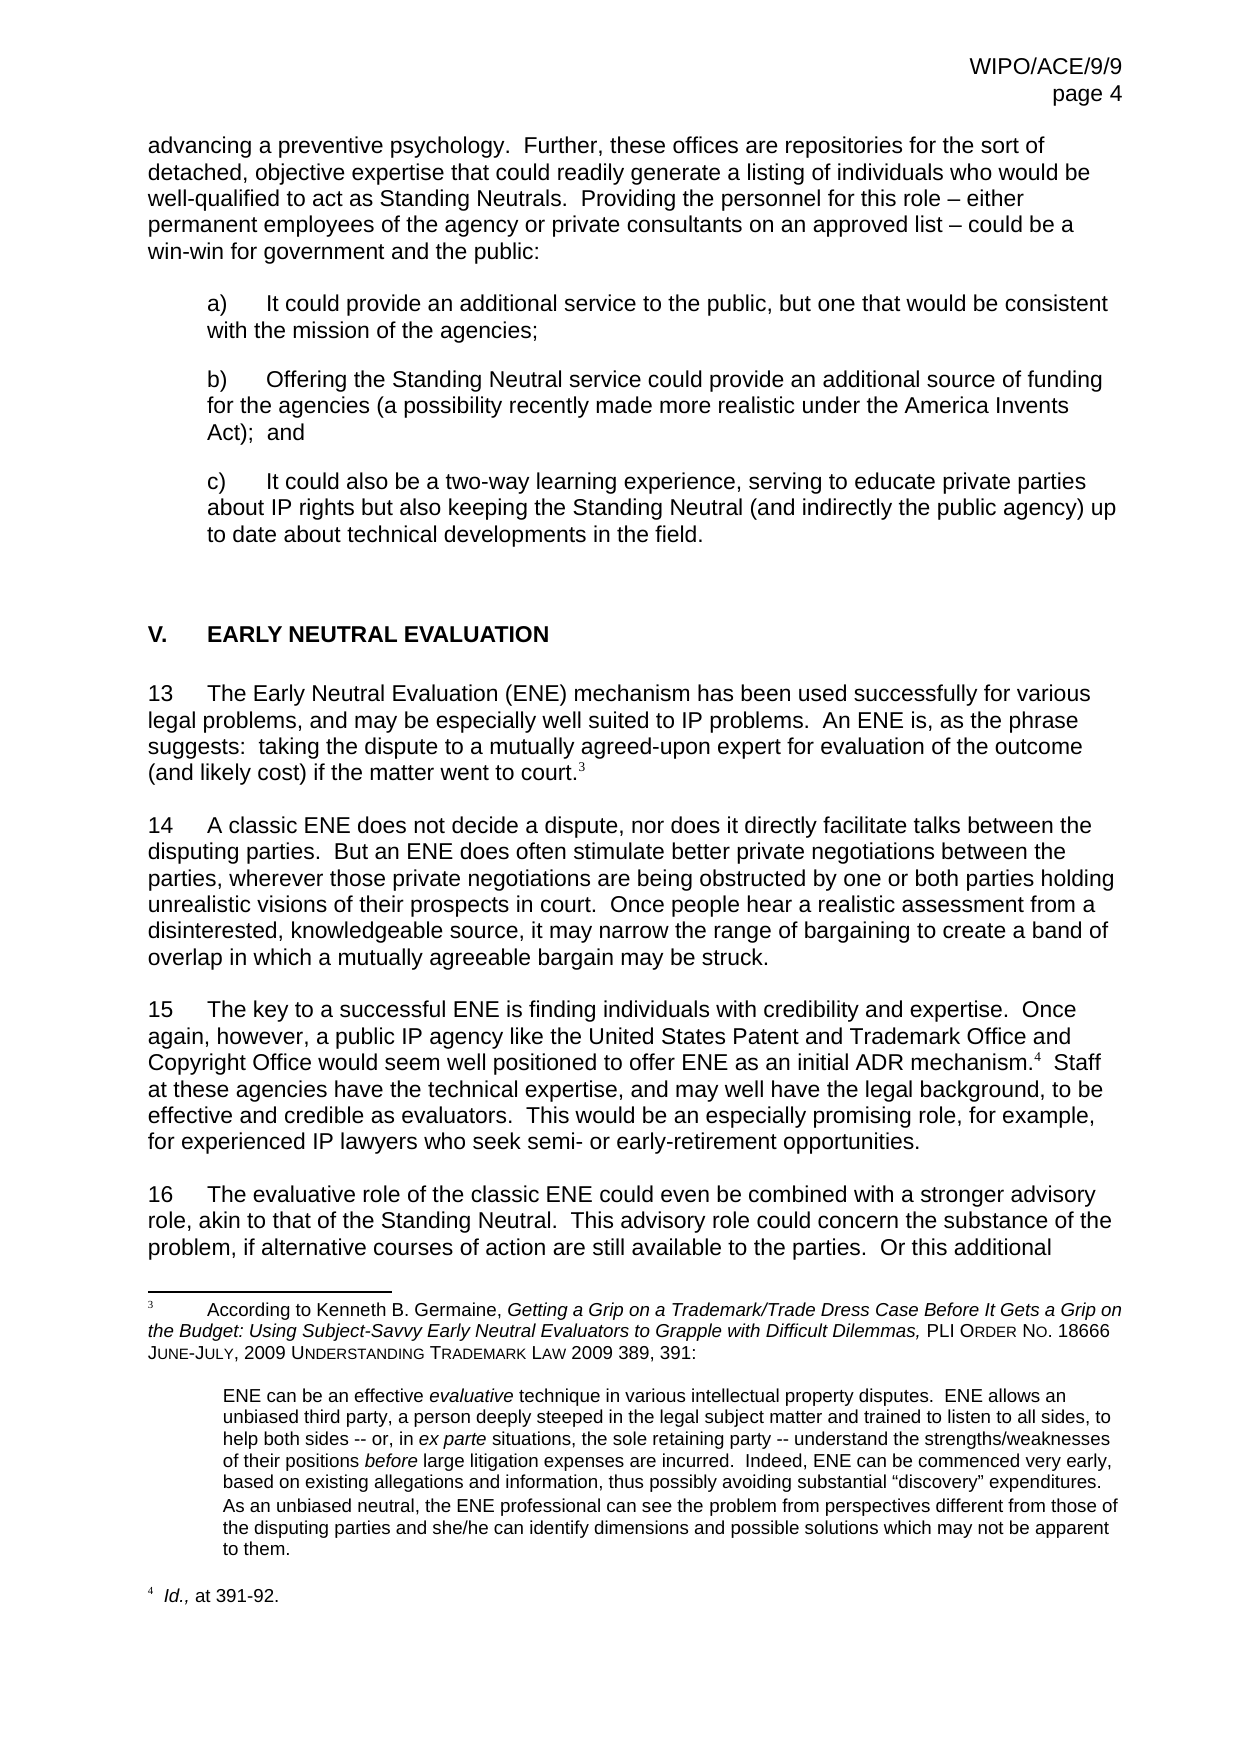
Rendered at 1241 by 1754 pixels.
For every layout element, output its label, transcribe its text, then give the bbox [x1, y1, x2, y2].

text The key to a successful ENE is finding individuals with credibility and expertise. Once again, however, a public IP agency like the United States Patent and Trademark Office and Copyright Office would seem well positioned to offer ENE as an initial ADR mechanism. Staff at these agencies have the technical expertise, and may well have the legal background, to be effective and credible as evaluators. This would be an especially promising role, for example, for experienced IP lawyers who seek semi- or early-retirement opportunities. [148, 996, 1122, 1154]
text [148, 132, 1122, 264]
list It could provide an additional service to the public, but one that would be consistent with the mission of the agencies; [207, 290, 1122, 343]
text The Early Neutral Evaluation (ENE) mechanism has been used successfully for various legal problems, and may be especially well suited to IP problems. An ENE is, as the phrase suggests: taking the dispute to a mutually agreed-upon expert for evaluation of the outcome (and likely cost) if the matter went to court. [148, 680, 1122, 786]
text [148, 1181, 1122, 1260]
list It could also be a two-way learning experience, serving to educate private parties about IP rights but also keeping the Standing Neutral (and indirectly the public agency) up to date about technical developments in the field. [207, 468, 1122, 547]
text A classic ENE does not decide a dispute, nor does it directly facilitate talks between the disputing parties. But an ENE does often stimulate better private negotiations between the parties, wherever those private negotiations are being obstructed by one or both parties holding unrealistic visions of their prospects in court. Once people hear a realistic assessment from a disinterested, knowledgeable source, it may narrow the range of bargaining to create a band of overlap in which a mutually agreeable bargain may be struck. [148, 812, 1122, 970]
subtitle V. Early Neutral Evaluation [148, 621, 1122, 648]
list Offering the Standing Neutral service could provide an additional source of funding for the agencies (a possibility recently made more realistic under the America Invents Act); and [207, 366, 1122, 445]
